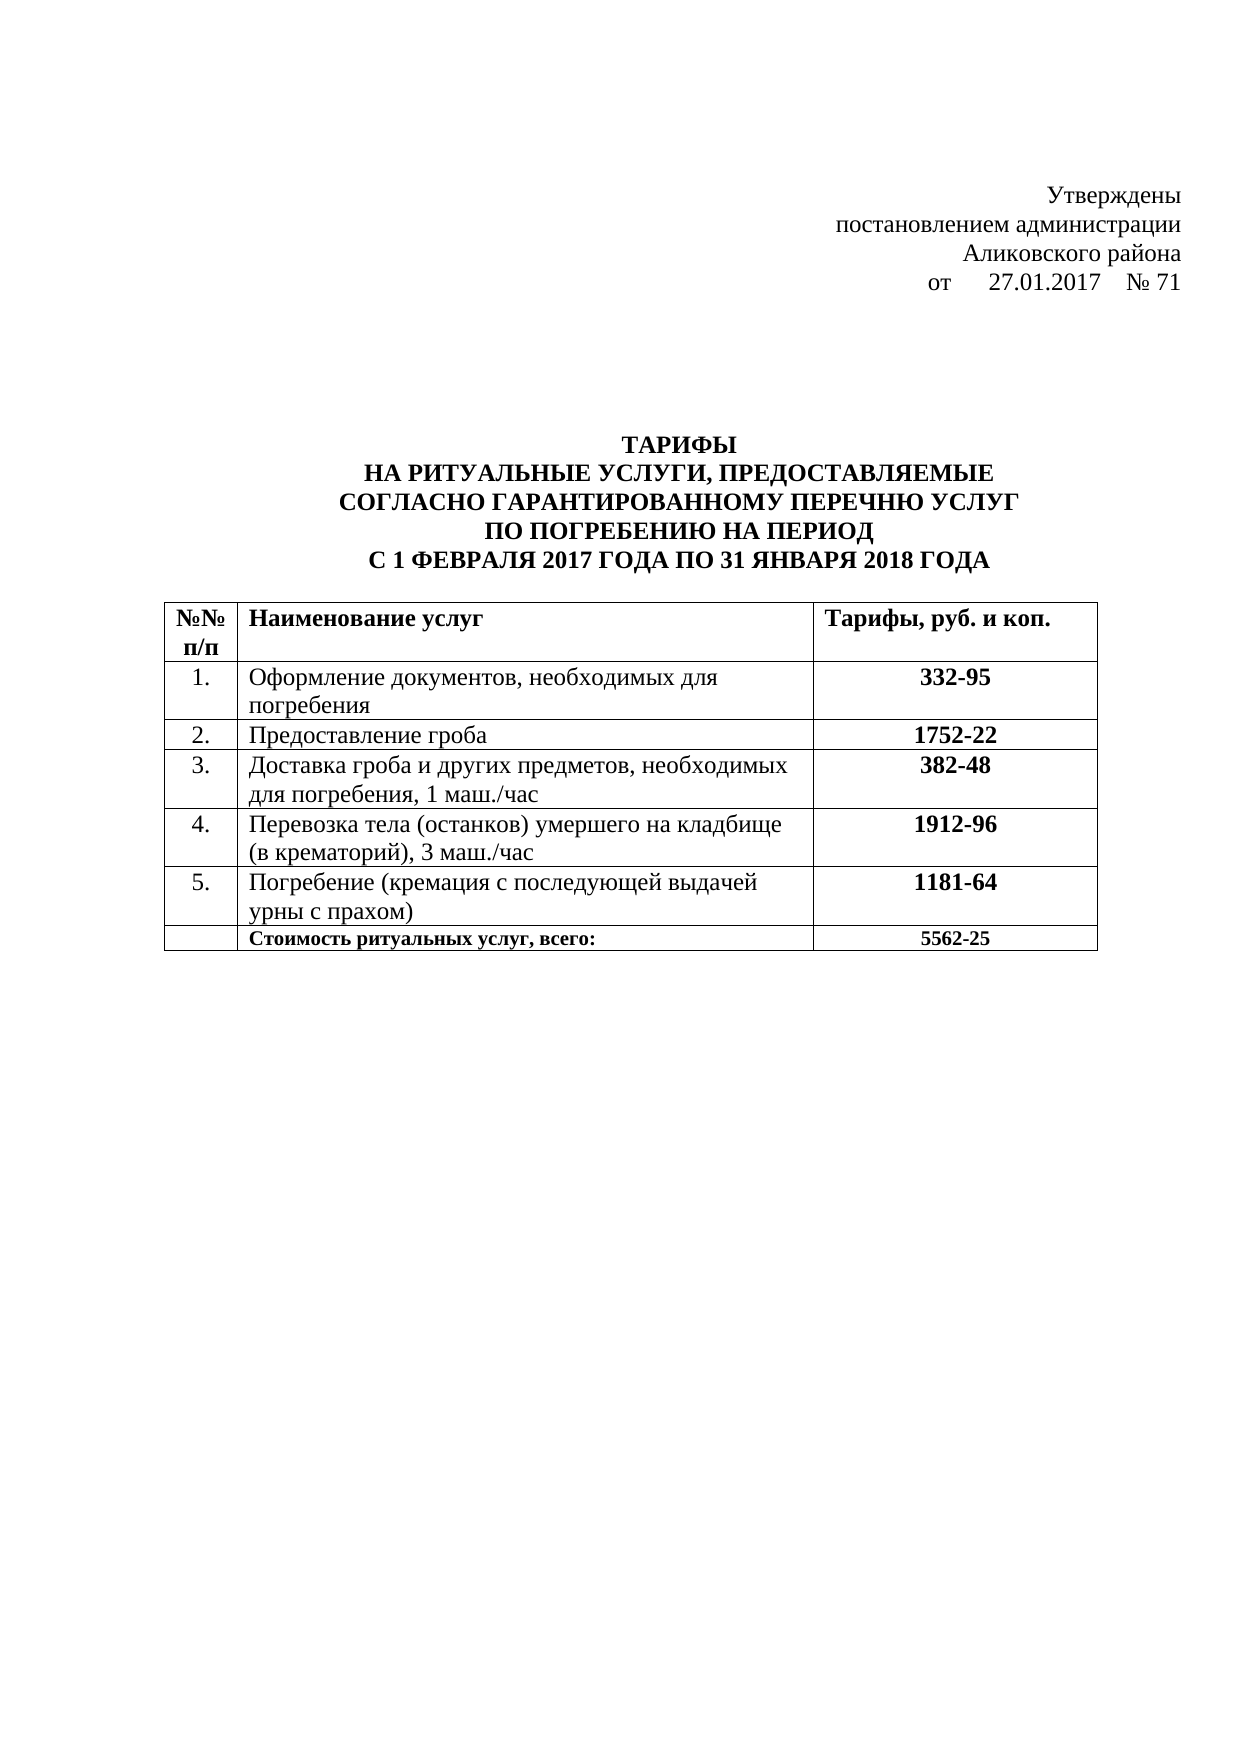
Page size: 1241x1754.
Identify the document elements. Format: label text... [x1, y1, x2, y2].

table_cell Оформление документов, необходимых для погребения [238, 662, 813, 719]
table_cell Доставка гроба и других предметов, необходимых для погребения, 1 маш./час [238, 750, 813, 808]
table_cell 3. [165, 750, 237, 808]
table_header №№ п/п [165, 603, 237, 661]
table_cell 1912-96 [814, 809, 1097, 866]
table_header Наименование услуг [238, 603, 813, 661]
text НА РИТУАЛЬНЫЕ УСЛУГИ, ПРЕДОСТАВЛЯЕМЫЕ [177, 458, 1181, 487]
table_cell 5562-25 [814, 926, 1097, 950]
text от 27.01.2017 № 71 [177, 267, 1181, 295]
text С 1 ФЕВРАЛЯ 2017 годА ПО 31 ЯНВАРЯ 2018 ГОДА [177, 545, 1181, 573]
table_cell 2. [165, 720, 237, 749]
text постановлением администрации [177, 209, 1181, 238]
table_cell 4. [165, 809, 237, 866]
table_cell Стоимость ритуальных услуг, всего: [238, 926, 813, 950]
text Утверждены [177, 180, 1181, 209]
table_header Тарифы, руб. и коп. [814, 603, 1097, 661]
table_cell [165, 926, 237, 950]
table_cell Погребение (кремация с последующей выдачей урны с прахом) [238, 867, 813, 925]
table_cell 332-95 [814, 662, 1097, 719]
text по погребению НА ПЕРИОД [177, 516, 1181, 545]
table_cell 1752-22 [814, 720, 1097, 749]
text Аликовского района [177, 238, 1181, 267]
table_cell 382-48 [814, 750, 1097, 808]
table_cell 5. [165, 867, 237, 925]
text ТАРИФЫ [177, 430, 1181, 458]
table_cell 1181-64 [814, 867, 1097, 925]
table_cell Перевозка тела (останков) умершего на кладбище (в крематорий), 3 маш./час [238, 809, 813, 866]
table_cell 1. [165, 662, 237, 719]
table_cell Предоставление гроба [238, 720, 813, 749]
text Согласно гарантированному перечню услуг [177, 487, 1181, 516]
